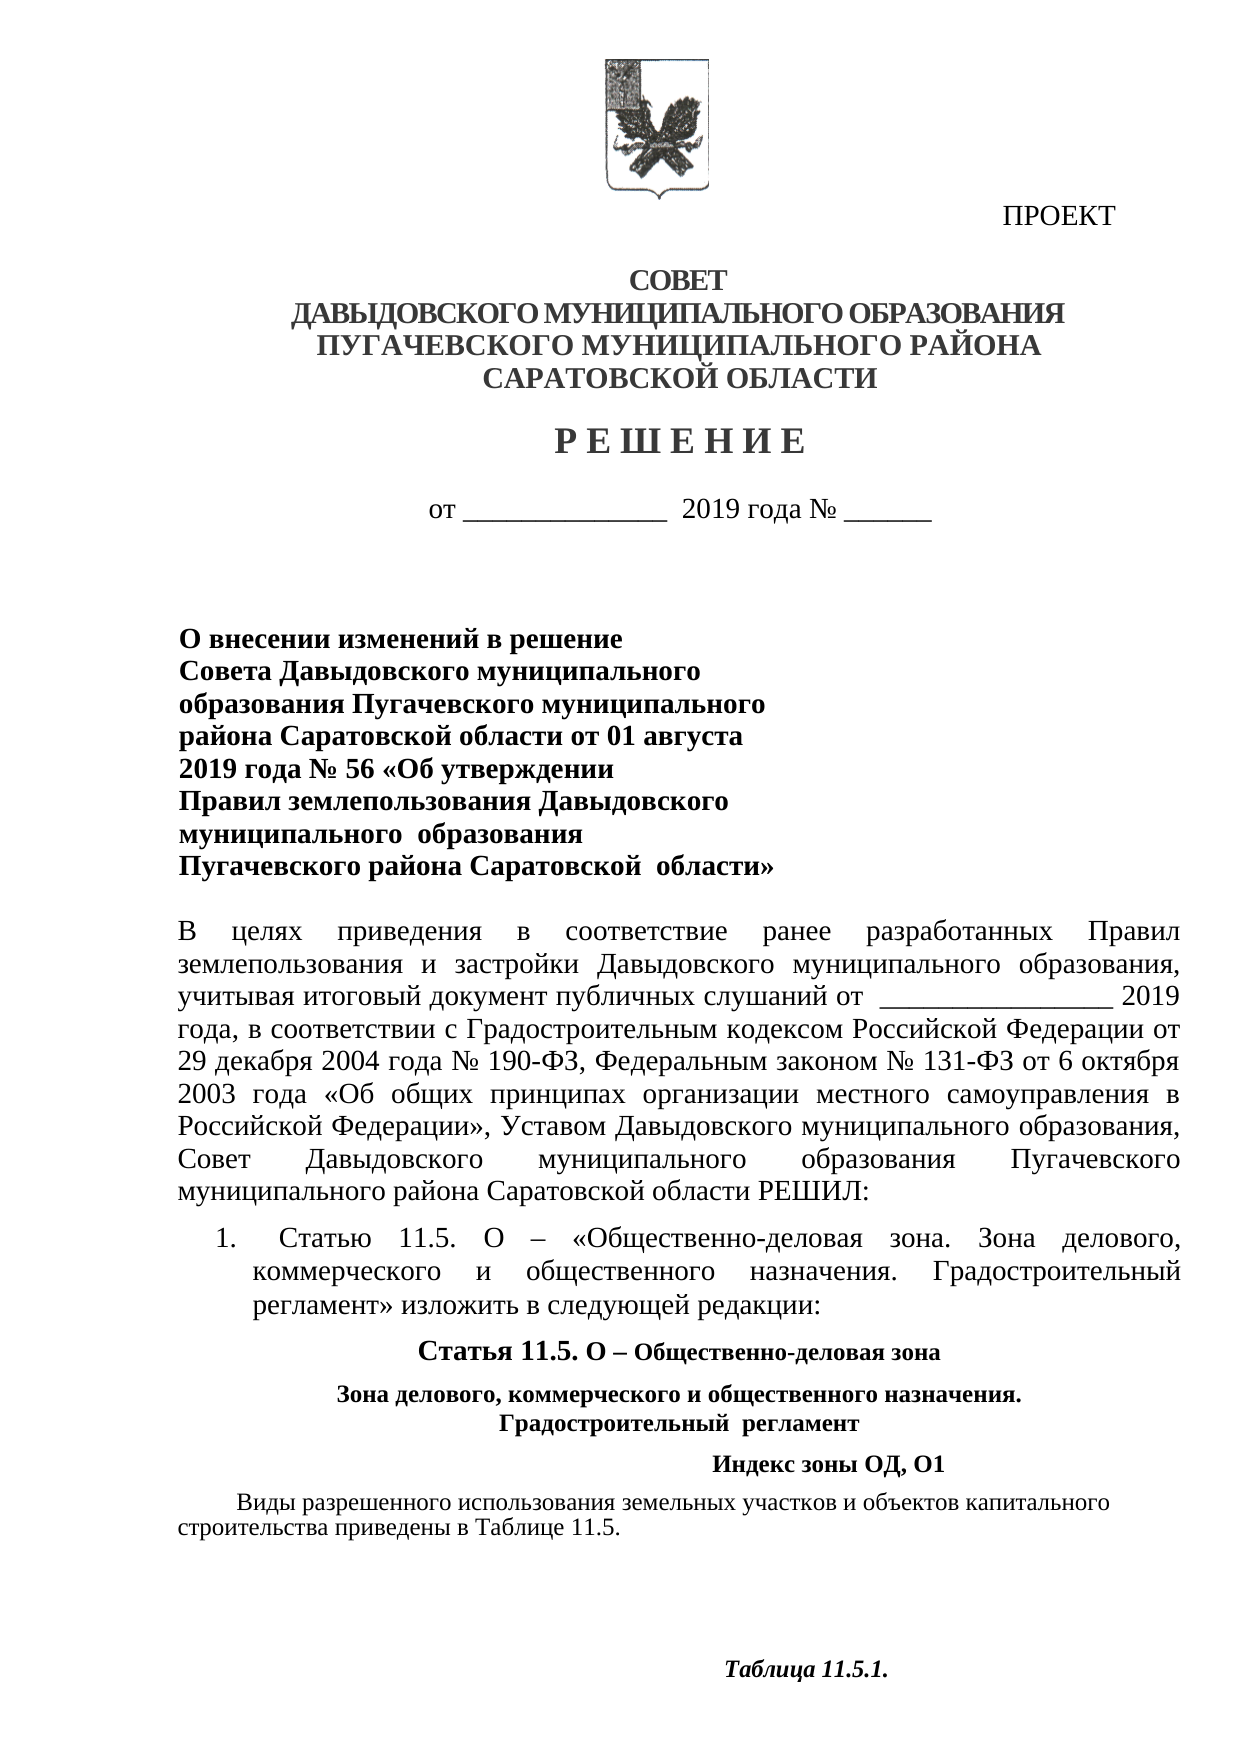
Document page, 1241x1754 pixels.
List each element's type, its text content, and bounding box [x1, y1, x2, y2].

text Виды разрешенного использования земельных участков и объектов капитального строительства приведены в Таблице 11.5. [177, 1490, 1181, 1541]
text Правил землепользования Давыдовского [179, 785, 1181, 817]
text муниципального образования [179, 817, 1181, 850]
text Индекс зоны ОД, О1 [177, 1449, 945, 1478]
text СОВЕТ [177, 265, 1181, 297]
picture [604, 59, 709, 200]
text ПРОЕКТ [179, 200, 1181, 232]
text 2019 года № 56 «Об утверждении [179, 752, 1181, 785]
text О внесении изменений в решение [179, 622, 1181, 655]
text образования Пугачевского муниципального [179, 687, 1181, 720]
text Зона делового, коммерческого и общественного назначения. Градостроительный регламент [177, 1379, 1181, 1436]
text ПУГАЧЕВСКОГО МУНИЦИПАЛЬНОГО РАЙОНА [177, 330, 1181, 362]
text Пугачевского района Саратовской области» [179, 850, 1181, 882]
text Совета Давыдовского муниципального [179, 655, 1181, 687]
text Статья 11.5. О – Общественно-деловая зона [177, 1333, 1181, 1366]
text от ______________ 2019 года № ______ [179, 492, 1181, 525]
table_header Таблица 11.5.1. [222, 1541, 1057, 1683]
list Статью 11.5. О – «Общественно-деловая зона. Зона делового, коммерческого и общественного назначения. Градостроительный регламент» изложить в следующей редакции: [215, 1220, 1181, 1320]
text Р Е Ш Е Н И Е [179, 427, 1181, 460]
text ДАВЫДОВСКОГО МУНИЦИПАЛЬНОГО ОБРАЗОВАНИЯ [177, 297, 1181, 330]
text В целях приведения в соответствие ранее разработанных Правил землепользования и застройки Давыдовского муниципального образования, учитывая итоговый документ публичных слушаний от ________________ 2019 года, в соответствии с Градостроительным кодексом Российской Федерации от 29 декабря 2004 года № 190-ФЗ, Федеральным законом № 131-ФЗ от 6 октября 2003 года «Об общих принципах организации местного самоуправления в Российской Федерации», Уставом Давыдовского муниципального образования, Совет Давыдовского муниципального образования Пугачевского муниципального района Саратовской области РЕШИЛ: [177, 915, 1181, 1207]
text района Саратовской области от 01 августа [179, 720, 1181, 752]
text САРАТОВСКОЙ ОБЛАСТИ [179, 362, 1181, 395]
